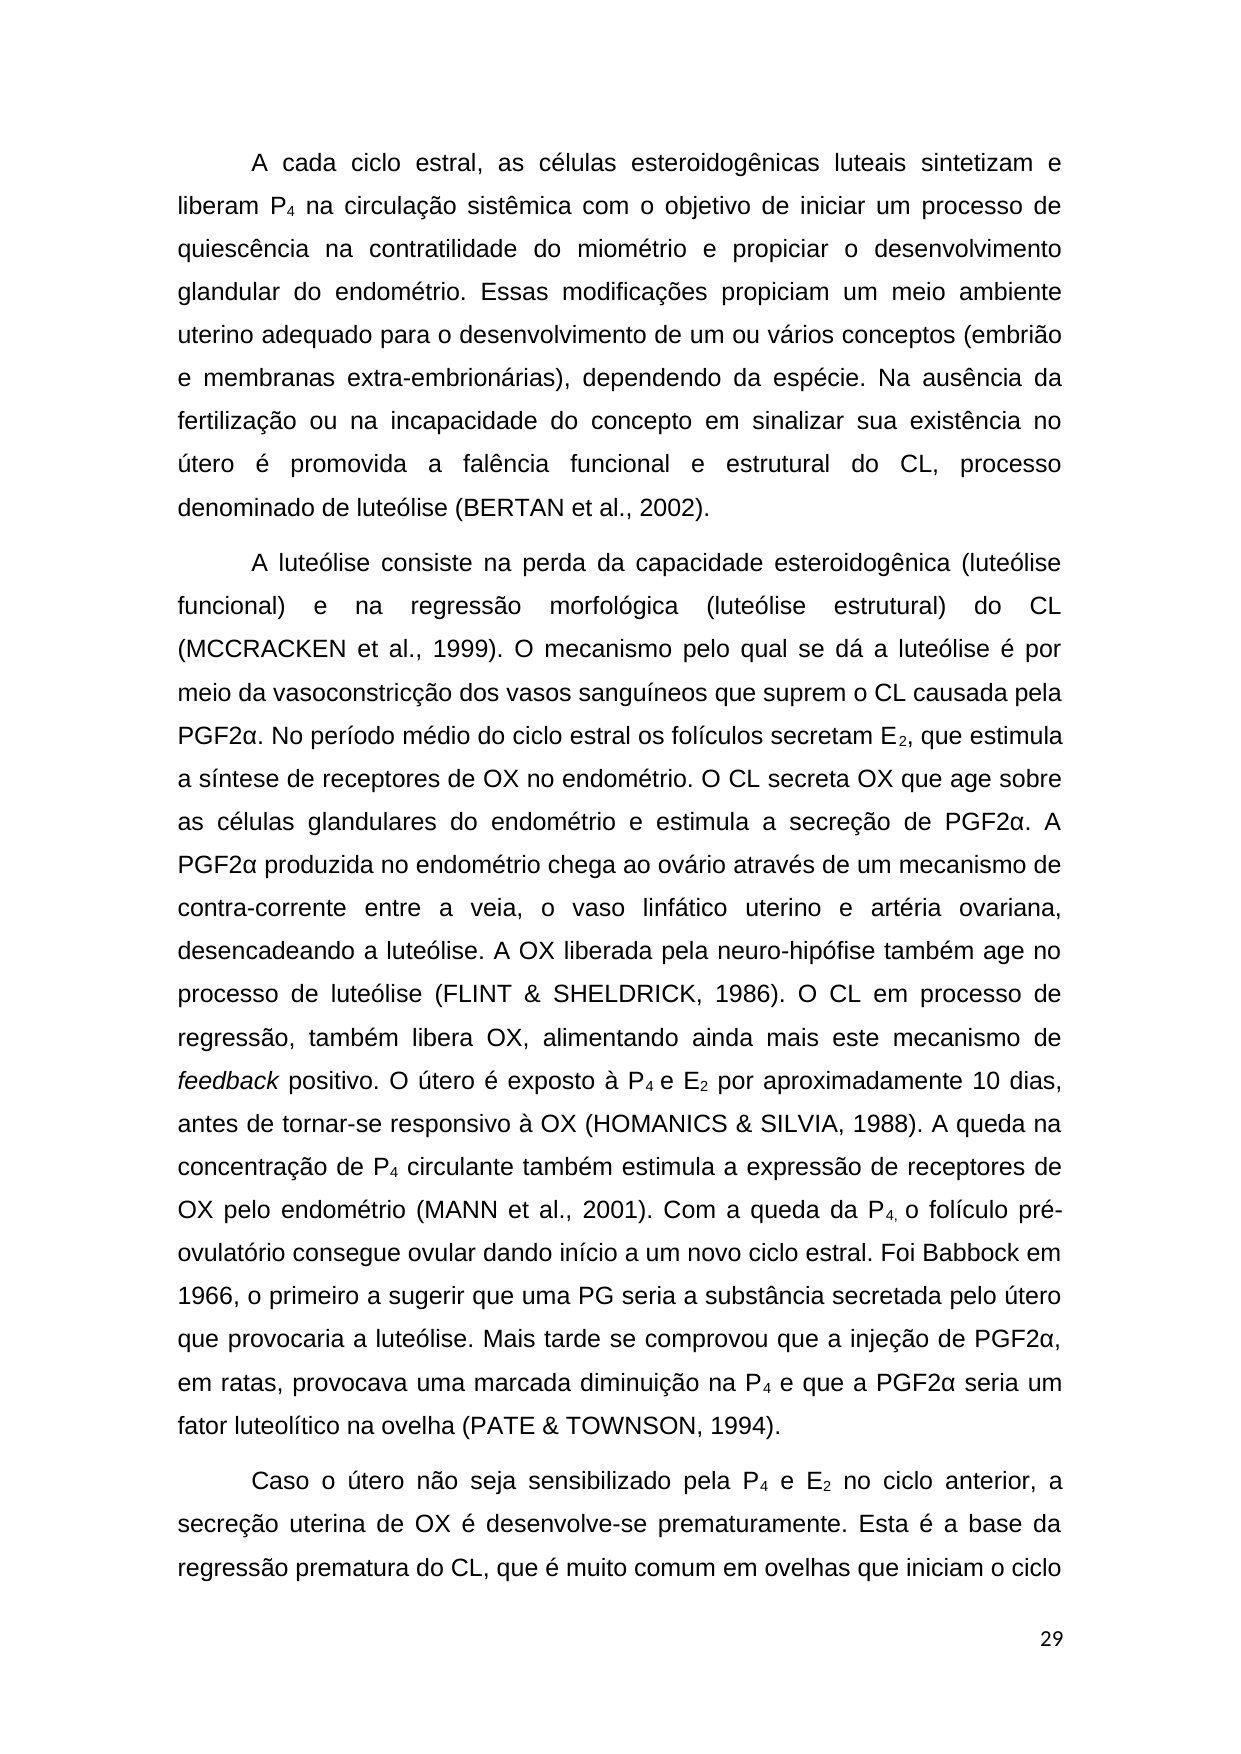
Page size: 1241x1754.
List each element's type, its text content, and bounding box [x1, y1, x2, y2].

text A cada ciclo estral, as células esteroidogênicas luteais sintetizam e liberam P4 na circulação sistêmica com o objetivo de iniciar um processo de quiescência na contratilidade do miométrio e propiciar o desenvolvimento glandular do endométrio. Essas modificações propiciam um meio ambiente uterino adequado para o desenvolvimento de um ou vários conceptos (embrião e membranas extra-embrionárias), dependendo da espécie. Na ausência da fertilização ou na incapacidade do concepto em sinalizar sua existência no útero é promovida a falência funcional e estrutural do CL, processo denominado de luteólise (BERTAN et al., 2002). [177, 148, 1063, 521]
text A luteólise consiste na perda da capacidade esteroidogênica (luteólise funcional) e na regressão morfológica (luteólise estrutural) do CL (MCCRACKEN et al., 1999). O mecanismo pelo qual se dá a luteólise é por meio da vasoconstricção dos vasos sanguíneos que suprem o CL causada pela PGF2α. No período médio do ciclo estral os folículos secretam E2, que estimula a síntese de receptores de OX no endométrio. O CL secreta OX que age sobre as células glandulares do endométrio e estimula a secreção de PGF2α. A PGF2α produzida no endométrio chega ao ovário através de um mecanismo de contra-corrente entre a veia, o vaso linfático uterino e artéria ovariana, desencadeando a luteólise. A OX liberada pela neuro-hipófise também age no processo de luteólise (FLINT & SHELDRICK, 1986). O CL em processo de regressão, também libera OX, alimentando ainda mais este mecanismo de feedback positivo. O útero é exposto à P4 e E2 por aproximadamente 10 dias, antes de tornar-se responsivo à OX (HOMANICS & SILVIA, 1988). A queda na concentração de P4 circulante também estimula a expressão de receptores de OX pelo endométrio (MANN et al., 2001). Com a queda da P4, o folículo pré-ovulatório consegue ovular dando início a um novo ciclo estral. Foi Babbock em 1966, o primeiro a sugerir que uma PG seria a substância secretada pelo útero que provocaria a luteólise. Mais tarde se comprovou que a injeção de PGF2α, em ratas, provocava uma marcada diminuição na P4 e que a PGF2α seria um fator luteolítico na ovelha (PATE & TOWNSON, 1994). [177, 548, 1063, 1439]
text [177, 1466, 1063, 1581]
